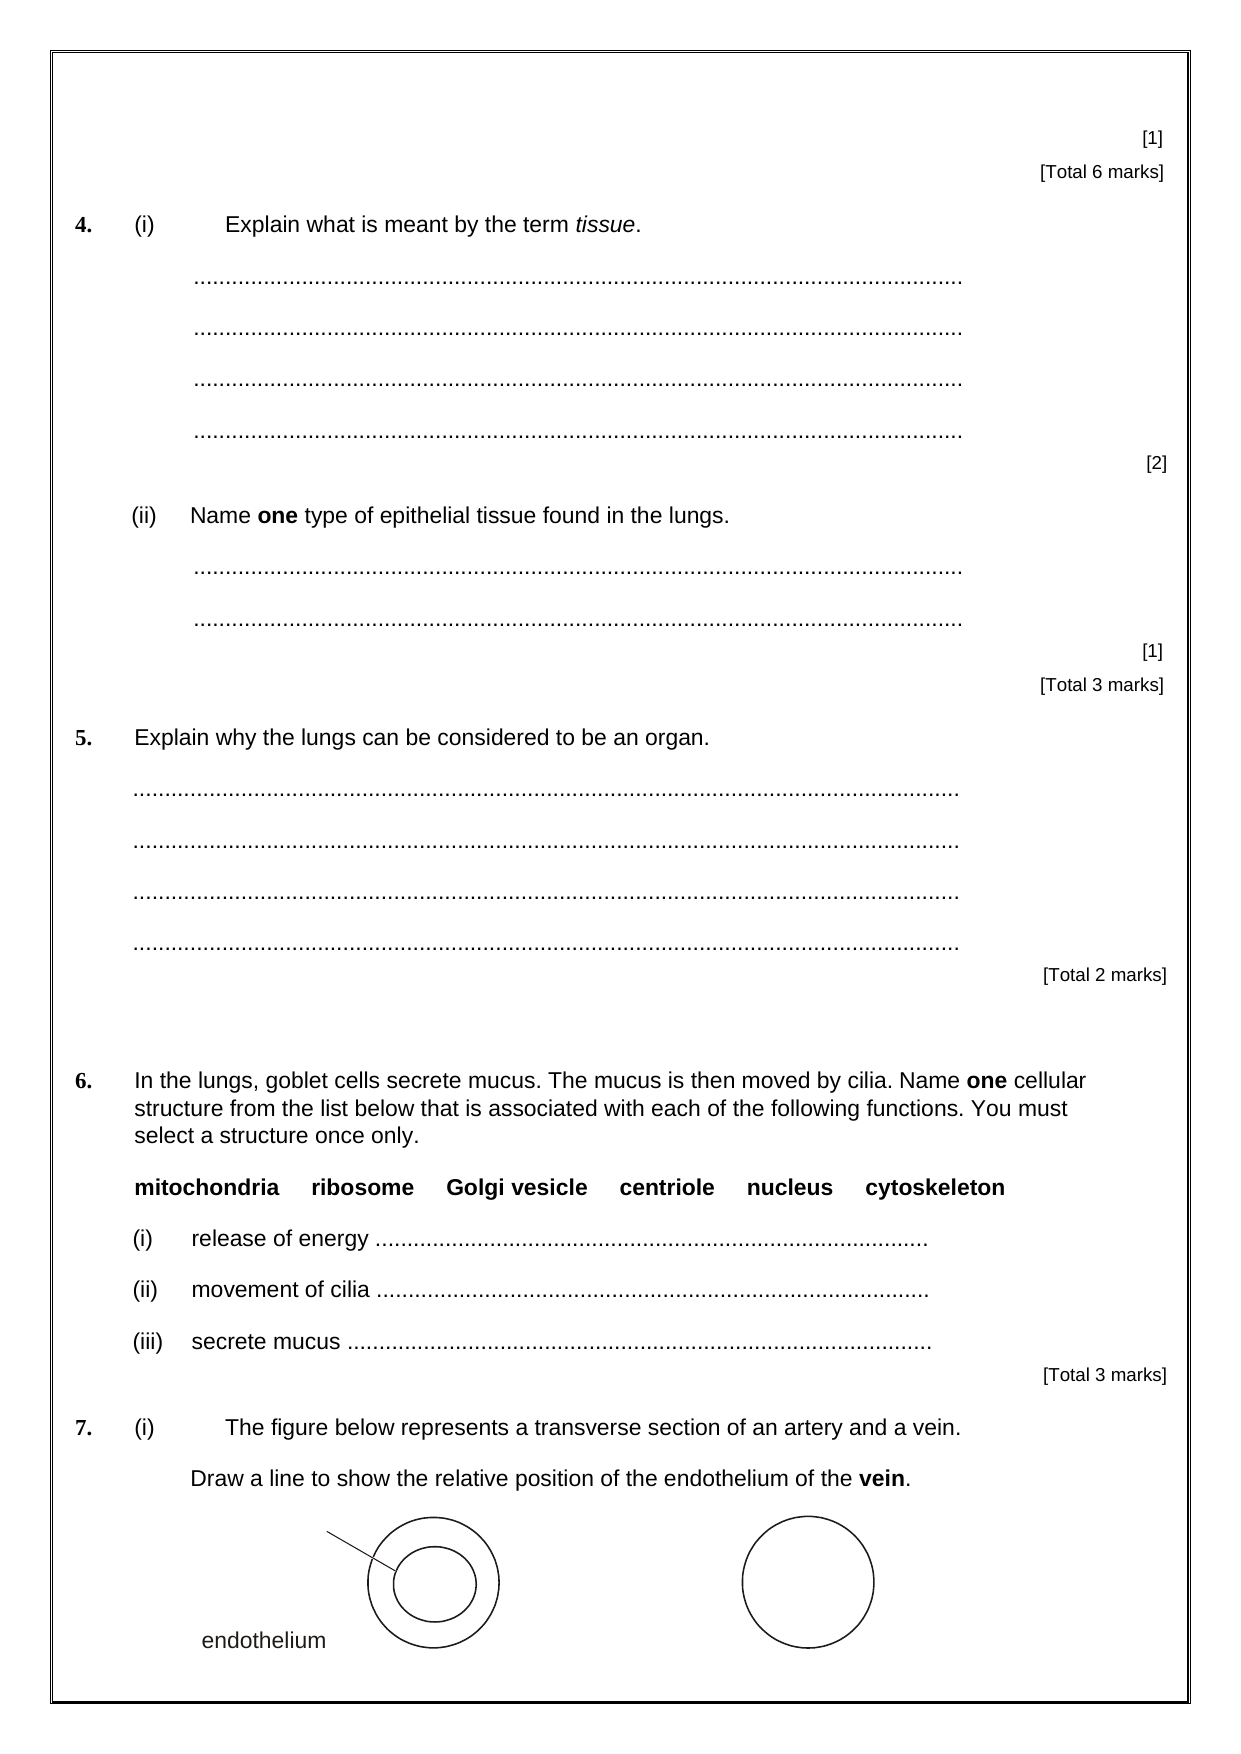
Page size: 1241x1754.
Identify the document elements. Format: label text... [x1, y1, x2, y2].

text [1] [Total 3 marks] [1040, 639, 1182, 695]
text [1] [Total 6 marks] [1040, 127, 1182, 183]
text .................................................................................................................................. [132, 878, 1111, 904]
text ......................................................................................................................... [193, 365, 1111, 392]
text [2] [75, 452, 1167, 473]
text .................................................................................................................................. [132, 775, 1111, 802]
text ......................................................................................................................... [193, 604, 1111, 631]
list (i) The figure below represents a transverse section of an artery and a vein. [75, 1413, 1111, 1440]
text ......................................................................................................................... [193, 417, 1111, 443]
text [Total 2 marks] [75, 964, 1167, 986]
list (i) Explain what is meant by the term tissue. [75, 211, 1111, 238]
text ......................................................................................................................... [193, 553, 1111, 579]
text ......................................................................................................................... [193, 314, 1111, 340]
text Draw a line to show the relative position of the endothelium of the vein. [75, 1465, 1182, 1491]
list Explain why the lungs can be considered to be an organ. [75, 724, 1111, 750]
text mitochondria ribosome Golgi vesicle centriole nucleus cytoskeleton [134, 1174, 1182, 1200]
list movement of cilia ....................................................................................... [132, 1276, 1111, 1303]
text (ii) Name one type of epithelial tissue found in the lungs. [75, 502, 1182, 528]
list In the lungs, goblet cells secrete mucus. The mucus is then moved by cilia. Name one cellular structure from the list below that is associated with each of the following functions. You must select a structure once only. [75, 1067, 1111, 1149]
text endothelium [75, 1516, 1182, 1653]
text ......................................................................................................................... [193, 263, 1111, 289]
text .................................................................................................................................. [132, 827, 1111, 853]
list release of energy ....................................................................................... [132, 1225, 1111, 1251]
list secrete mucus ............................................................................................ [132, 1328, 1111, 1354]
text [Total 3 marks] [75, 1363, 1167, 1385]
text .................................................................................................................................. [132, 929, 1111, 956]
